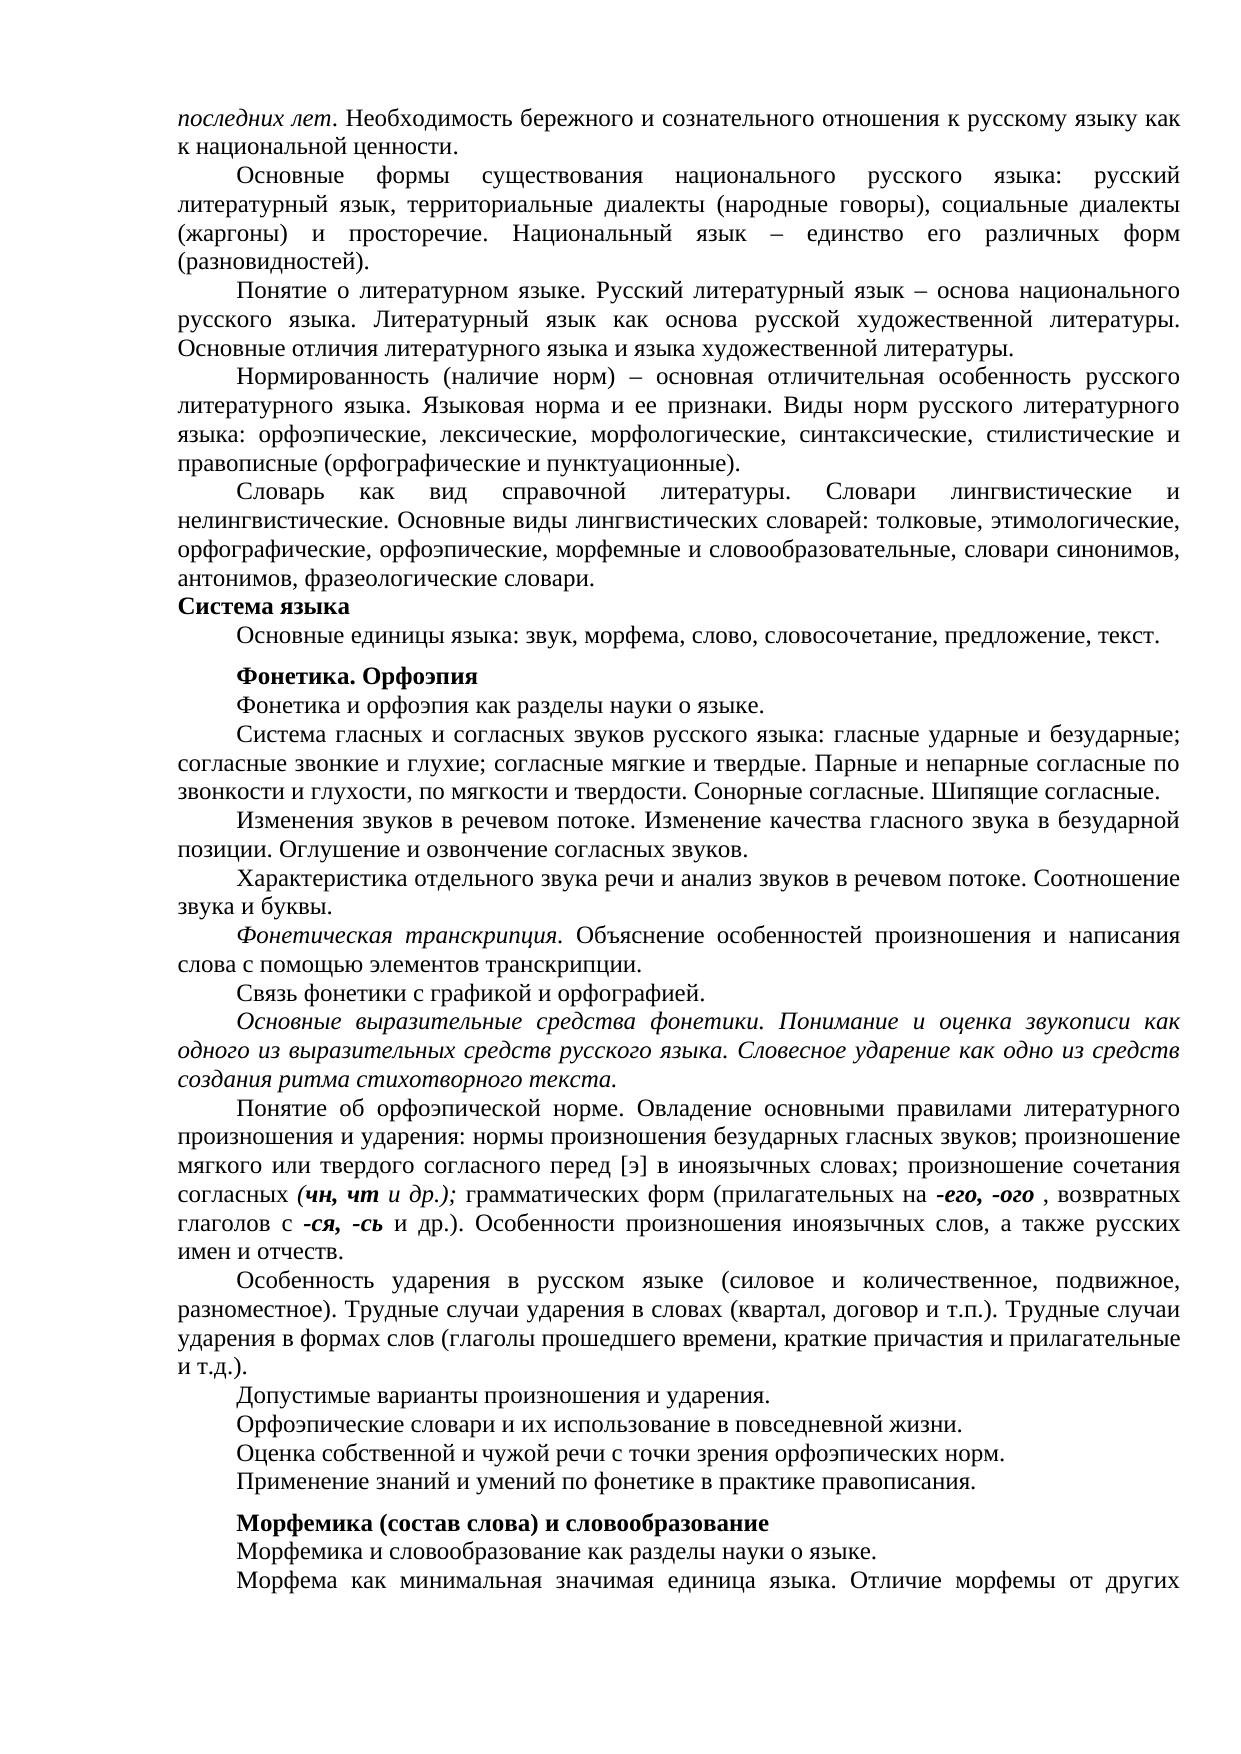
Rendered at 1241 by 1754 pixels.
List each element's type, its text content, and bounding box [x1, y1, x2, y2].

text Нормированность (наличие норм) – основная отличительная особенность русского литературного языка. Языковая норма и ее признаки. Виды норм русского литературного языка: орфоэпические, лексические, морфологические, синтаксические, стилистические и правописные (орфографические и пунктуационные). [177, 361, 1181, 476]
text Характеристика отдельного звука речи и анализ звуков в речевом потоке. Соотношение звука и буквы. [177, 863, 1181, 920]
text Связь фонетики с графикой и орфографией. [177, 978, 1181, 1006]
text Система гласных и согласных звуков русского языка: гласные ударные и безударные; согласные звонкие и глухие; согласные мягкие и твердые. Парные и непарные согласные по звонкости и глухости, по мягкости и твердости. Сонорные согласные. Шипящие согласные. [177, 719, 1181, 805]
text Оценка собственной и чужой речи с точки зрения орфоэпических норм. [177, 1438, 1181, 1466]
text Основные формы существования национального русского языка: русский литературный язык, территориальные диалекты (народные говоры), социальные диалекты (жаргоны) и просторечие. Национальный язык – единство его различных форм (разновидностей). [177, 160, 1181, 275]
text Фонетика. Орфоэпия [177, 661, 1181, 690]
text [177, 1565, 1181, 1594]
text Система языка [177, 591, 1181, 620]
text Морфемика (состав слова) и словообразование [177, 1508, 1181, 1536]
text Фонетическая транскрипция. Объяснение особенностей произношения и написания слова с помощью элементов транскрипции. [177, 920, 1181, 978]
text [177, 103, 1181, 160]
text Фонетика и орфоэпия как разделы науки о языке. [177, 690, 1181, 719]
text Основные выразительные средства фонетики. Понимание и оценка звукописи как одного из выразительных средств русского языка. Словесное ударение как одно из средств создания ритма стихотворного текста. [177, 1006, 1181, 1093]
text Морфемика и словообразование как разделы науки о языке. [177, 1536, 1181, 1565]
text Изменения звуков в речевом потоке. Изменение качества гласного звука в безударной позиции. Оглушение и озвончение согласных звуков. [177, 805, 1181, 863]
text Понятие о литературном языке. Русский литературный язык – основа национального русского языка. Литературный язык как основа русской художественной литературы. Основные отличия литературного языка и языка художественной литературы. [177, 275, 1181, 361]
text Орфоэпические словари и их использование в повседневной жизни. [177, 1409, 1181, 1438]
text Допустимые варианты произношения и ударения. [177, 1380, 1181, 1409]
text Понятие об орфоэпической норме. Овладение основными правилами литературного произношения и ударения: нормы произношения безударных гласных звуков; произношение мягкого или твердого согласного перед [э] в иноязычных словах; произношение сочетания согласных (чн, чт и др.); грамматических форм (прилагательных на -его, -ого , возвратных глаголов с -ся, -сь и др.). Особенности произношения иноязычных слов, а также русских имен и отчеств. [177, 1093, 1181, 1265]
text Применение знаний и умений по фонетике в практике правописания. [177, 1466, 1181, 1495]
text Особенность ударения в русском языке (силовое и количественное, подвижное, разноместное). Трудные случаи ударения в словах (квартал, договор и т.п.). Трудные случаи ударения в формах слов (глаголы прошедшего времени, краткие причастия и прилагательные и т.д.). [177, 1265, 1181, 1380]
text Словарь как вид справочной литературы. Словари лингвистические и нелингвистические. Основные виды лингвистических словарей: толковые, этимологические, орфографические, орфоэпические, морфемные и словообразовательные, словари синонимов, антонимов, фразеологические словари. [177, 476, 1181, 591]
text Основные единицы языка: звук, морфема, слово, словосочетание, предложение, текст. [177, 620, 1181, 649]
